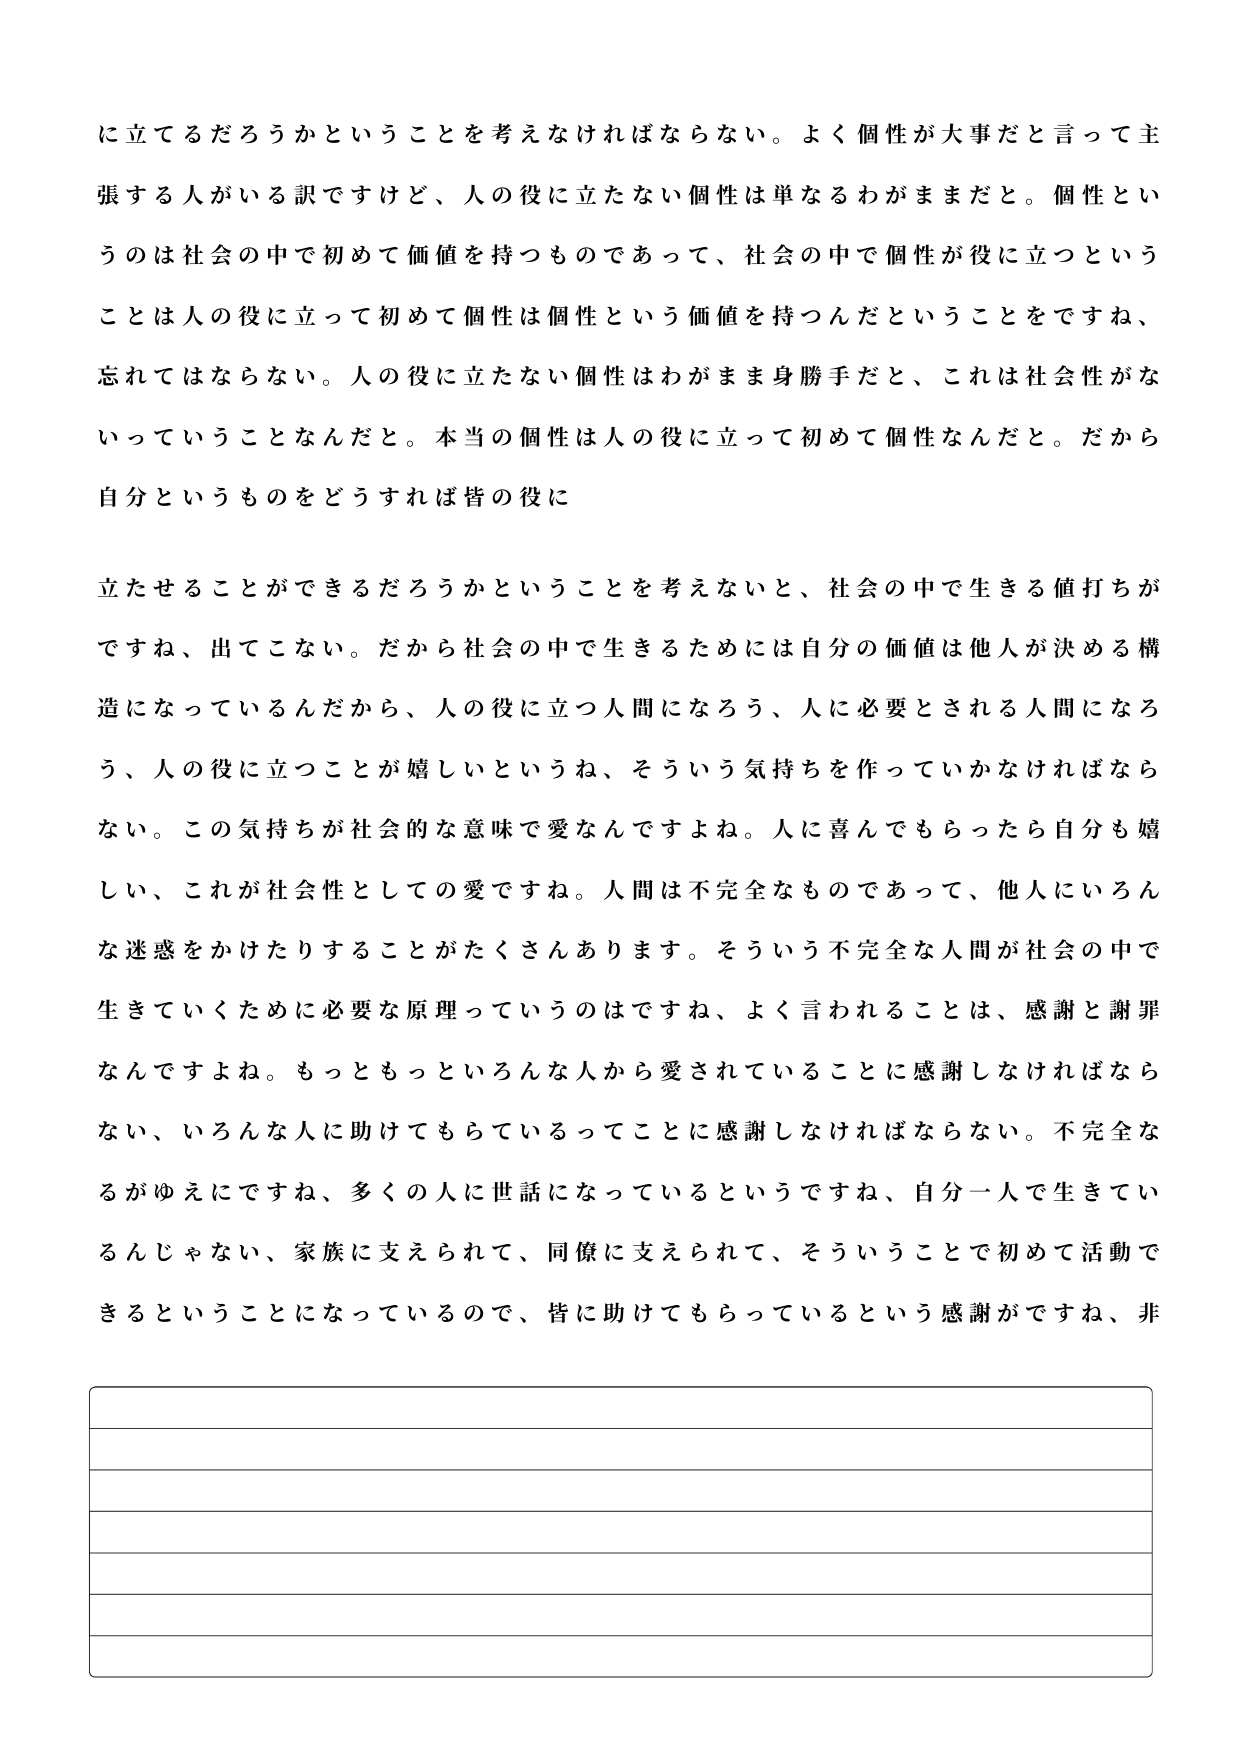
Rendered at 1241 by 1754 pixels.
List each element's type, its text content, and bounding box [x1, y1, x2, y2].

picture [88, 1386, 1153, 1678]
